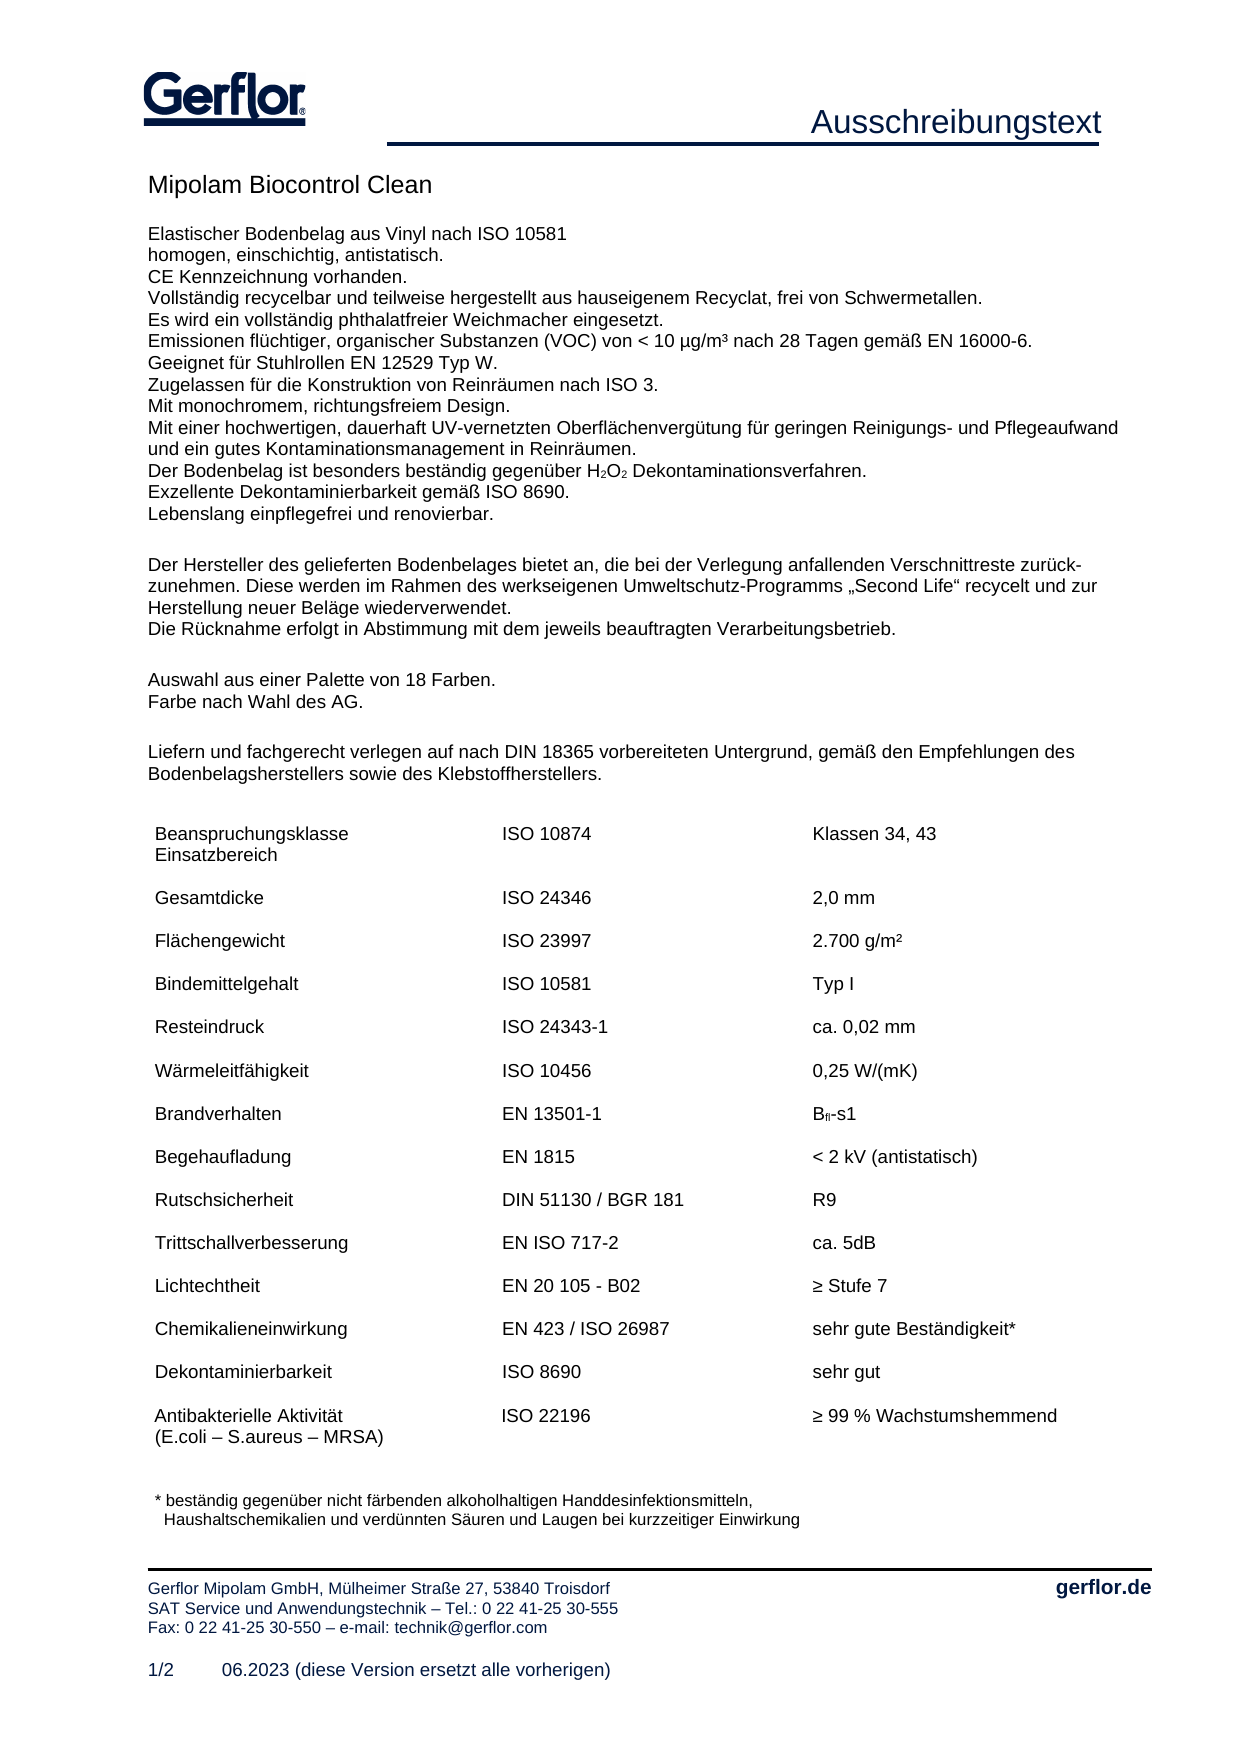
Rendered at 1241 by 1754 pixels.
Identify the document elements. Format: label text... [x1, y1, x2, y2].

text Dekontaminierbarkeit ISO 8690 sehr gut [154, 1361, 1152, 1383]
text Zugelassen für die Konstruktion von Reinräumen nach ISO 3. [148, 373, 1152, 395]
text Mipolam Biocontrol Clean [148, 170, 1152, 198]
text Mit einer hochwertigen, dauerhaft UV-vernetzten Oberflächenvergütung für geringen Reinigungs- und Pflegeaufwand und ein gutes Kontaminationsmanagement in Reinräumen. [148, 417, 1152, 460]
text Mit monochromem, richtungsfreiem Design. [148, 395, 1152, 417]
text Bindemittelgehalt ISO 10581 Typ I [154, 973, 1152, 995]
text Beanspruchungsklasse ISO 10874 Klassen 34, 43 [154, 822, 1152, 844]
text Lichtechtheit EN 20 105 - B02 ≥ Stufe 7 [154, 1275, 1152, 1297]
text Liefern und fachgerecht verlegen auf nach DIN 18365 vorbereiteten Untergrund, gemäß den Empfehlungen des Bodenbelagsherstellers sowie des Klebstoffherstellers. [148, 741, 1152, 784]
text Wärmeleitfähigkeit ISO 10456 0,25 W/(mK) [154, 1059, 1152, 1081]
text (E.coli – S.aureus – MRSA) [154, 1426, 1152, 1448]
text Einsatzbereich [154, 844, 1152, 865]
text * beständig gegenüber nicht färbenden alkoholhaltigen Handdesinfektionsmitteln, Haushaltschemikalien und verdünnten Säuren und Laugen bei kurzzeitiger Einwirkung [154, 1491, 1152, 1529]
text Emissionen flüchtiger, organischer Substanzen (VOC) von < 10 µg/m³ nach 28 Tagen gemäß EN 16000-6. [148, 330, 1152, 352]
text Antibakterielle Aktivität ISO 22196 ≥ 99 % Wachstumshemmend [154, 1404, 1152, 1426]
text Trittschallverbesserung EN ISO 717-2 ca. 5dB [154, 1232, 1152, 1253]
text Rutschsicherheit DIN 51130 / BGR 181 R9 [154, 1189, 1152, 1210]
text Elastischer Bodenbelag aus Vinyl nach ISO 10581 [148, 222, 1152, 244]
text homogen, einschichtig, antistatisch. [148, 244, 1152, 266]
text CE Kennzeichnung vorhanden. [148, 266, 1152, 287]
text Auswahl aus einer Palette von 18 Farben. [148, 669, 1152, 691]
picture [143, 72, 306, 126]
text Begehaufladung EN 1815 < 2 kV (antistatisch) [154, 1146, 1152, 1167]
text Der Hersteller des gelieferten Bodenbelages bietet an, die bei der Verlegung anfallenden Verschnittreste zurück-zunehmen. Diese werden im Rahmen des werkseigenen Umweltschutz-Programms „Second Life“ recycelt und zur Herstellung neuer Beläge wiederverwendet. Die Rücknahme erfolgt in Abstimmung mit dem jeweils beauftragten Verarbeitungsbetrieb. [148, 553, 1152, 640]
text Exzellente Dekontaminierbarkeit gemäß ISO 8690. [148, 481, 1152, 503]
text Geeignet für Stuhlrollen EN 12529 Typ W. [148, 352, 1152, 373]
text Brandverhalten EN 13501-1 Bfl-s1 [154, 1103, 1152, 1124]
text Gesamtdicke ISO 24346 2,0 mm [154, 887, 1152, 908]
text Der Bodenbelag ist besonders beständig gegenüber H2O2 Dekontaminationsverfahren. [148, 460, 1152, 481]
text Resteindruck ISO 24343-1 ca. 0,02 mm [154, 1016, 1152, 1038]
text Vollständig recycelbar und teilweise hergestellt aus hauseigenem Recyclat, frei von Schwermetallen. [148, 287, 1152, 309]
text Chemikalieneinwirkung EN 423 / ISO 26987 sehr gute Beständigkeit* [154, 1318, 1152, 1340]
text Farbe nach Wahl des AG. [148, 691, 1152, 741]
text Lebenslang einpflegefrei und renovierbar. [148, 503, 1152, 524]
text Flächengewicht ISO 23997 2.700 g/m² [154, 930, 1152, 952]
text Es wird ein vollständig phthalatfreier Weichmacher eingesetzt. [148, 309, 1152, 330]
